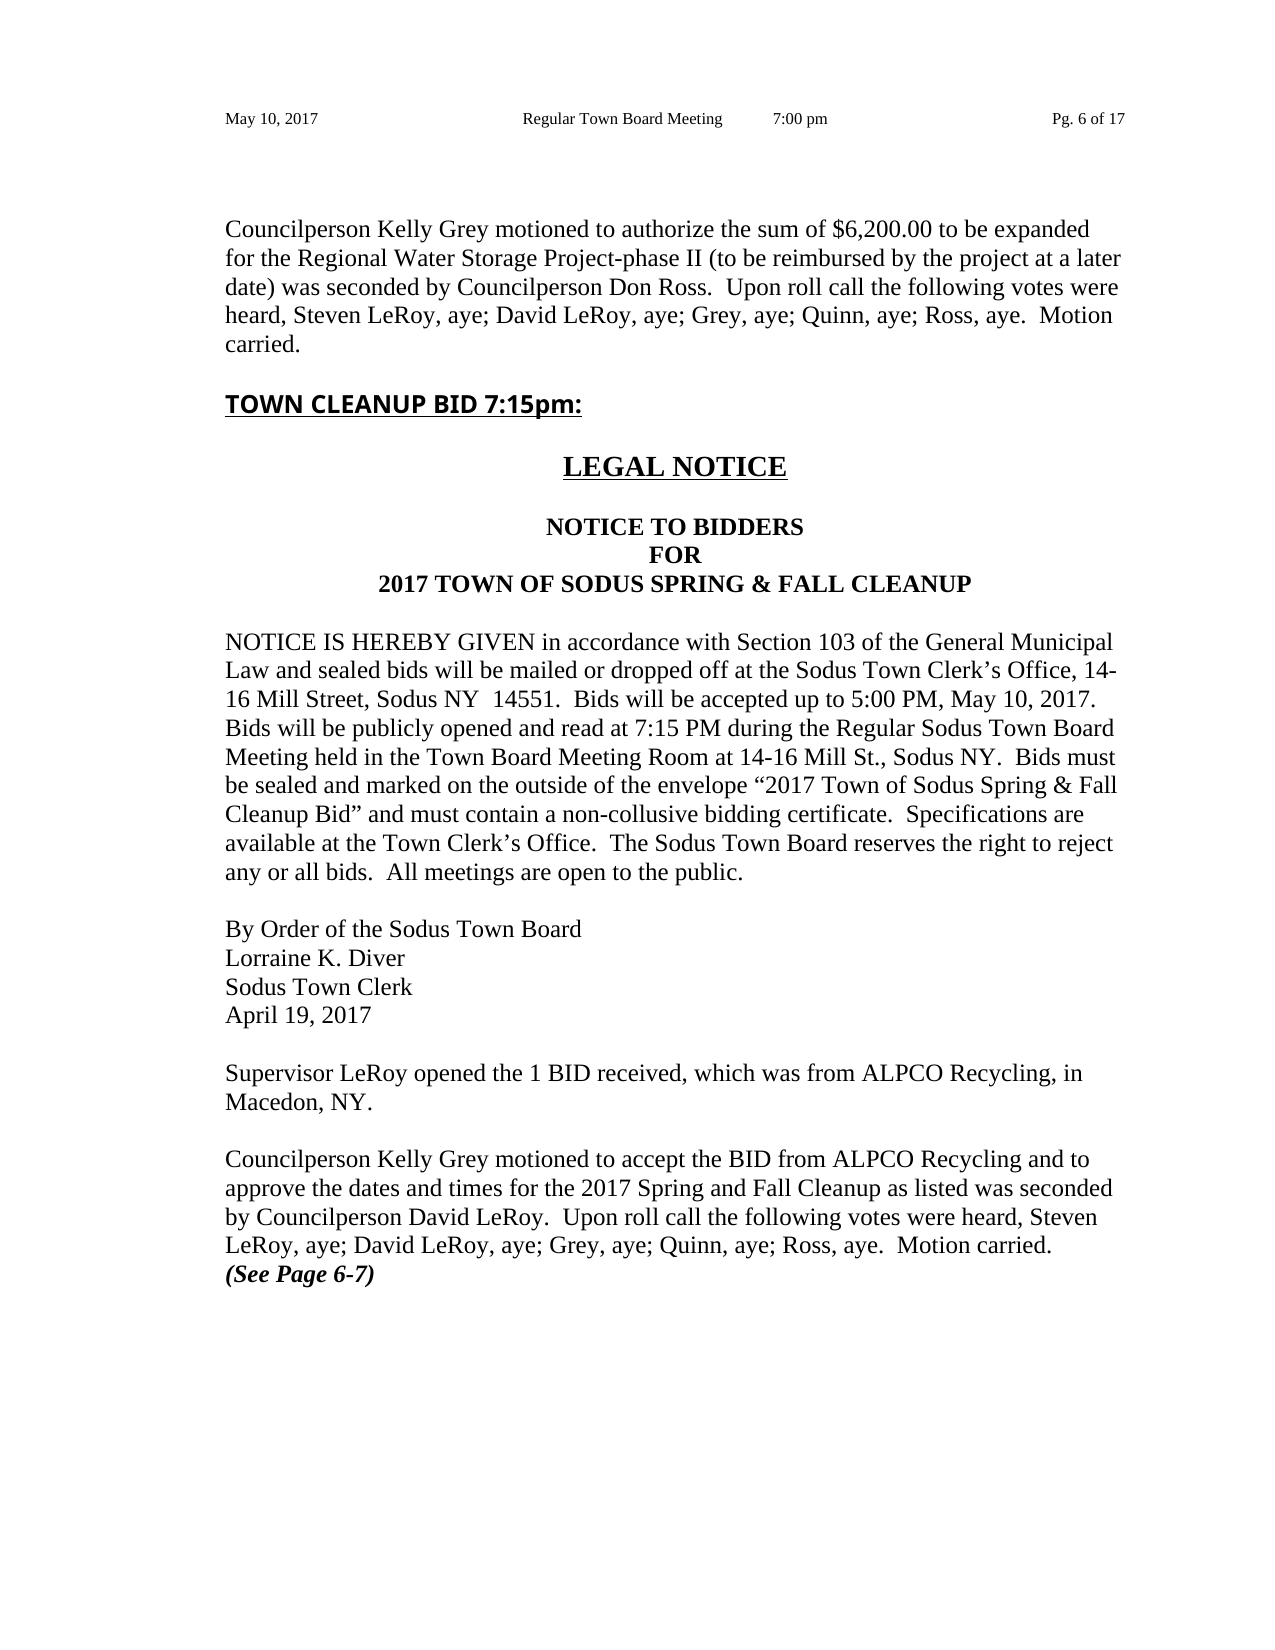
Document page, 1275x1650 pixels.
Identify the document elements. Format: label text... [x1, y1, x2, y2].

text NOTICE TO BIDDERS [225, 512, 1125, 541]
text FOR [225, 541, 1125, 569]
text Lorraine K. Diver [225, 943, 1125, 972]
text Sodus Town Clerk [225, 972, 1125, 1001]
text NOTICE IS HEREBY GIVEN in accordance with Section 103 of the General Municipal Law and sealed bids will be mailed or dropped off at the Sodus Town Clerk’s Office, 14-16 Mill Street, Sodus NY 14551. Bids will be accepted up to 5:00 PM, May 10, 2017. Bids will be publicly opened and read at 7:15 PM during the Regular Sodus Town Board Meeting held in the Town Board Meeting Room at 14-16 Mill St., Sodus NY. Bids must be sealed and marked on the outside of the envelope “2017 Town of Sodus Spring & Fall Cleanup Bid” and must contain a non-collusive bidding certificate. Specifications are available at the Town Clerk’s Office. The Sodus Town Board reserves the right to reject any or all bids. All meetings are open to the public. [225, 627, 1125, 886]
text April 19, 2017 [225, 1001, 1125, 1029]
text (See Page 6-7) [225, 1259, 1125, 1288]
text Councilperson Kelly Grey motioned to authorize the sum of $6,200.00 to be expanded for the Regional Water Storage Project-phase II (to be reimbursed by the project at a later date) was seconded by Councilperson Don Ross. Upon roll call the following votes were heard, Steven LeRoy, aye; David LeRoy, aye; Grey, aye; Quinn, aye; Ross, aye. Motion carried. [225, 214, 1125, 358]
text Supervisor LeRoy opened the 1 BID received, which was from ALPCO Recycling, in Macedon, NY. [225, 1058, 1125, 1116]
text 2017 TOWN OF SODUS SPRING & FALL CLEANUP [225, 569, 1125, 598]
text By Order of the Sodus Town Board [225, 914, 1125, 943]
text TOWN CLEANUP BID 7:15pm: [225, 387, 1125, 421]
text LEGAL NOTICE [225, 449, 1125, 483]
text Councilperson Kelly Grey motioned to accept the BID from ALPCO Recycling and to approve the dates and times for the 2017 Spring and Fall Cleanup as listed was seconded by Councilperson David LeRoy. Upon roll call the following votes were heard, Steven LeRoy, aye; David LeRoy, aye; Grey, aye; Quinn, aye; Ross, aye. Motion carried. [225, 1144, 1125, 1259]
